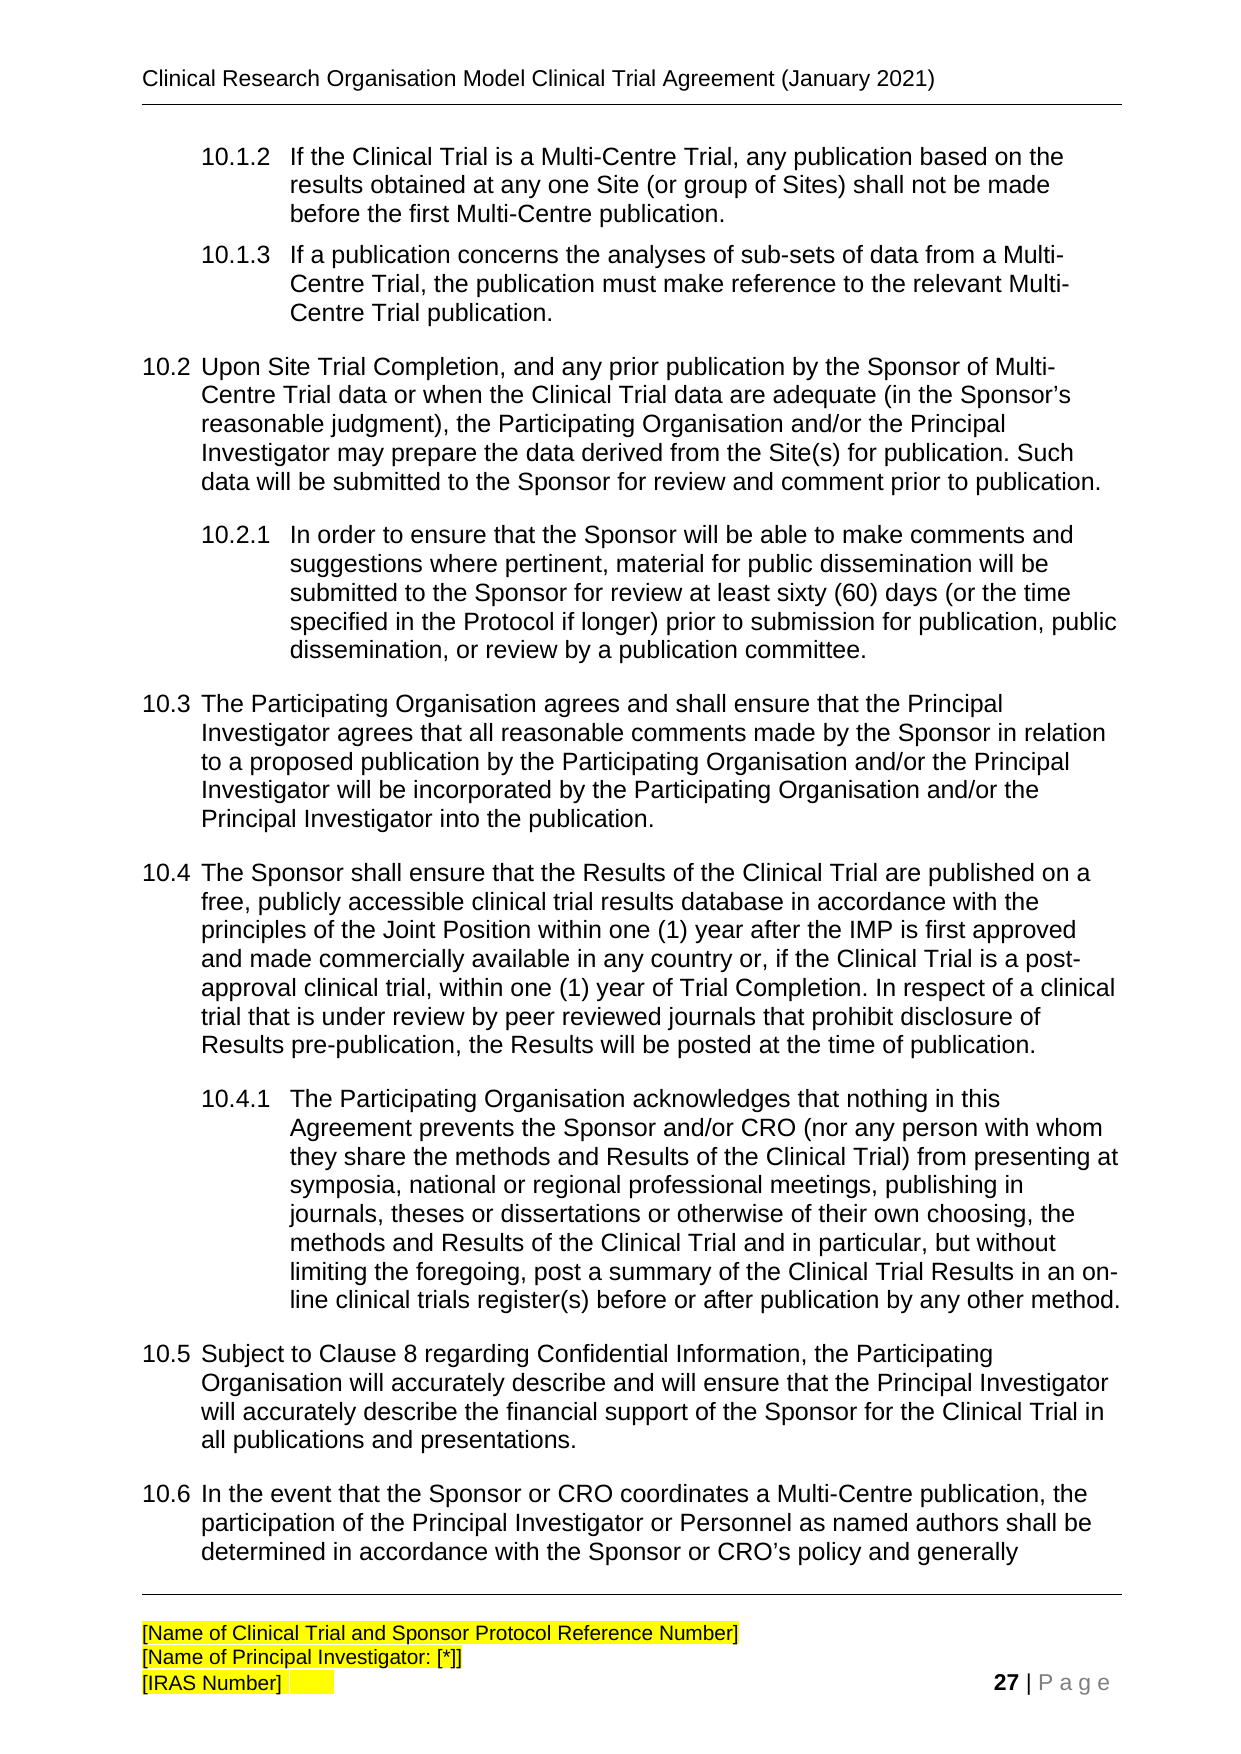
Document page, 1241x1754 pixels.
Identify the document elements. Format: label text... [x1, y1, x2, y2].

text The Sponsor shall ensure that the Results of the Clinical Trial are published on a free, publicly accessible clinical trial results database in accordance with the principles of the Joint Position within one (1) year after the IMP is first approved and made commercially available in any country or, if the Clinical Trial is a post-approval clinical trial, within one (1) year of Trial Completion. In respect of a clinical trial that is under review by peer reviewed journals that prohibit disclosure of Results pre-publication, the Results will be posted at the time of publication. [142, 858, 1122, 1059]
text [142, 1479, 1122, 1566]
text Subject to Clause 8 regarding Confidential Information, the Participating Organisation will accurately describe and will ensure that the Principal Investigator will accurately describe the financial support of the Sponsor for the Clinical Trial in all publications and presentations. [142, 1339, 1122, 1454]
text The Participating Organisation agrees and shall ensure that the Principal Investigator agrees that all reasonable comments made by the Sponsor in relation to a proposed publication by the Participating Organisation and/or the Principal Investigator will be incorporated by the Participating Organisation and/or the Principal Investigator into the publication. [142, 689, 1122, 833]
text If a publication concerns the analyses of sub-sets of data from a Multi-Centre Trial, the publication must make reference to the relevant Multi-Centre Trial publication. [201, 241, 1122, 327]
text In order to ensure that the Sponsor will be able to make comments and suggestions where pertinent, material for public dissemination will be submitted to the Sponsor for review at least sixty (60) days (or the time specified in the Protocol if longer) prior to submission for publication, public dissemination, or review by a publication committee. [201, 521, 1122, 664]
text Upon Site Trial Completion, and any prior publication by the Sponsor of Multi-Centre Trial data or when the Clinical Trial data are adequate (in the Sponsor’s reasonable judgment), the Participating Organisation and/or the Principal Investigator may prepare the data derived from the Site(s) for publication. Such data will be submitted to the Sponsor for review and comment prior to publication. [142, 352, 1122, 496]
text If the Clinical Trial is a Multi-Centre Trial, any publication based on the results obtained at any one Site (or group of Sites) shall not be made before the first Multi-Centre publication. [201, 142, 1122, 228]
text The Participating Organisation acknowledges that nothing in this Agreement prevents the Sponsor and/or CRO (nor any person with whom they share the methods and Results of the Clinical Trial) from presenting at symposia, national or regional professional meetings, publishing in journals, theses or dissertations or otherwise of their own choosing, the methods and Results of the Clinical Trial and in particular, but without limiting the foregoing, post a summary of the Clinical Trial Results in an on-line clinical trials register(s) before or after publication by any other method. [201, 1084, 1122, 1314]
